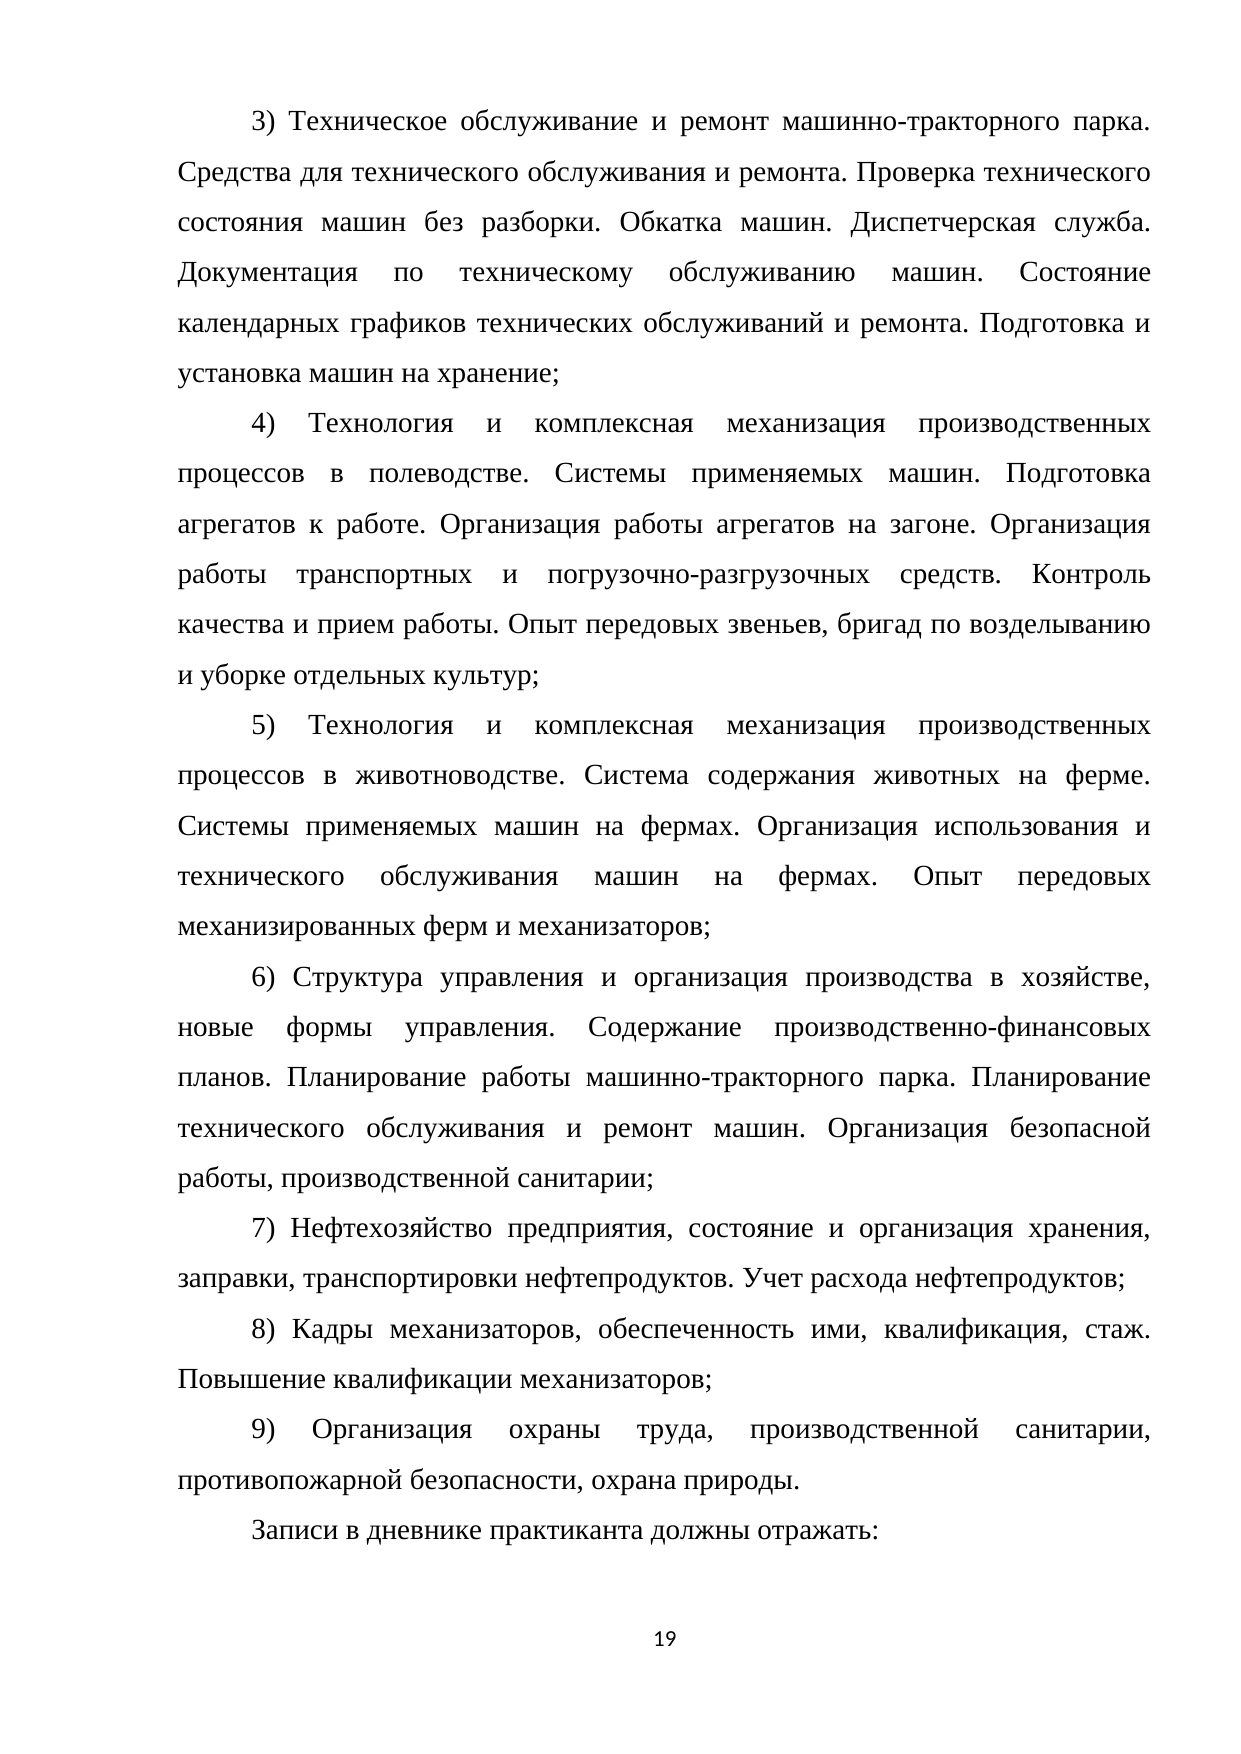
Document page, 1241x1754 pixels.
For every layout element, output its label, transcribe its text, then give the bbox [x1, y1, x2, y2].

text 5) Технология и комплексная механизация производственных процессов в животноводстве. Система содержания животных на ферме. Системы применяемых машин на фермах. Организация использования и технического обслуживания машин на фермах. Опыт передовых механизированных ферм и механизаторов; [177, 707, 1152, 942]
text 7) Нефтехозяйство предприятия, состояние и организация хранения, заправки, транспортировки нефтепродуктов. Учет расхода нефтепродуктов; [177, 1210, 1152, 1294]
text 8) Кадры механизаторов, обеспеченность ими, квалификация, стаж. Повышение квалификации механизаторов; [177, 1311, 1152, 1395]
text 9) Организация охраны труда, производственной санитарии, противопожарной безопасности, охрана природы. [177, 1412, 1152, 1495]
text 3) Техническое обслуживание и ремонт машинно-тракторного парка. Средства для технического обслуживания и ремонта. Проверка технического состояния машин без разборки. Обкатка машин. Диспетчерская служба. Документация по техническому обслуживанию машин. Состояние календарных графиков технических обслуживаний и ремонта. Подготовка и установка машин на хранение; [177, 103, 1152, 388]
text 4) Технология и комплексная механизация производственных процессов в полеводстве. Системы применяемых машин. Подготовка агрегатов к работе. Организация работы агрегатов на загоне. Организация работы транспортных и погрузочно-разгрузочных средств. Контроль качества и прием работы. Опыт передовых звеньев, бригад по возделыванию и уборке отдельных культур; [177, 405, 1152, 690]
text 6) Структура управления и организация производства в хозяйстве, новые формы управления. Содержание производственно-финансовых планов. Планирование работы машинно-тракторного парка. Планирование технического обслуживания и ремонт машин. Организация безопасной работы, производственной санитарии; [177, 959, 1152, 1193]
text Записи в дневнике практиканта должны отражать: [177, 1512, 1152, 1546]
